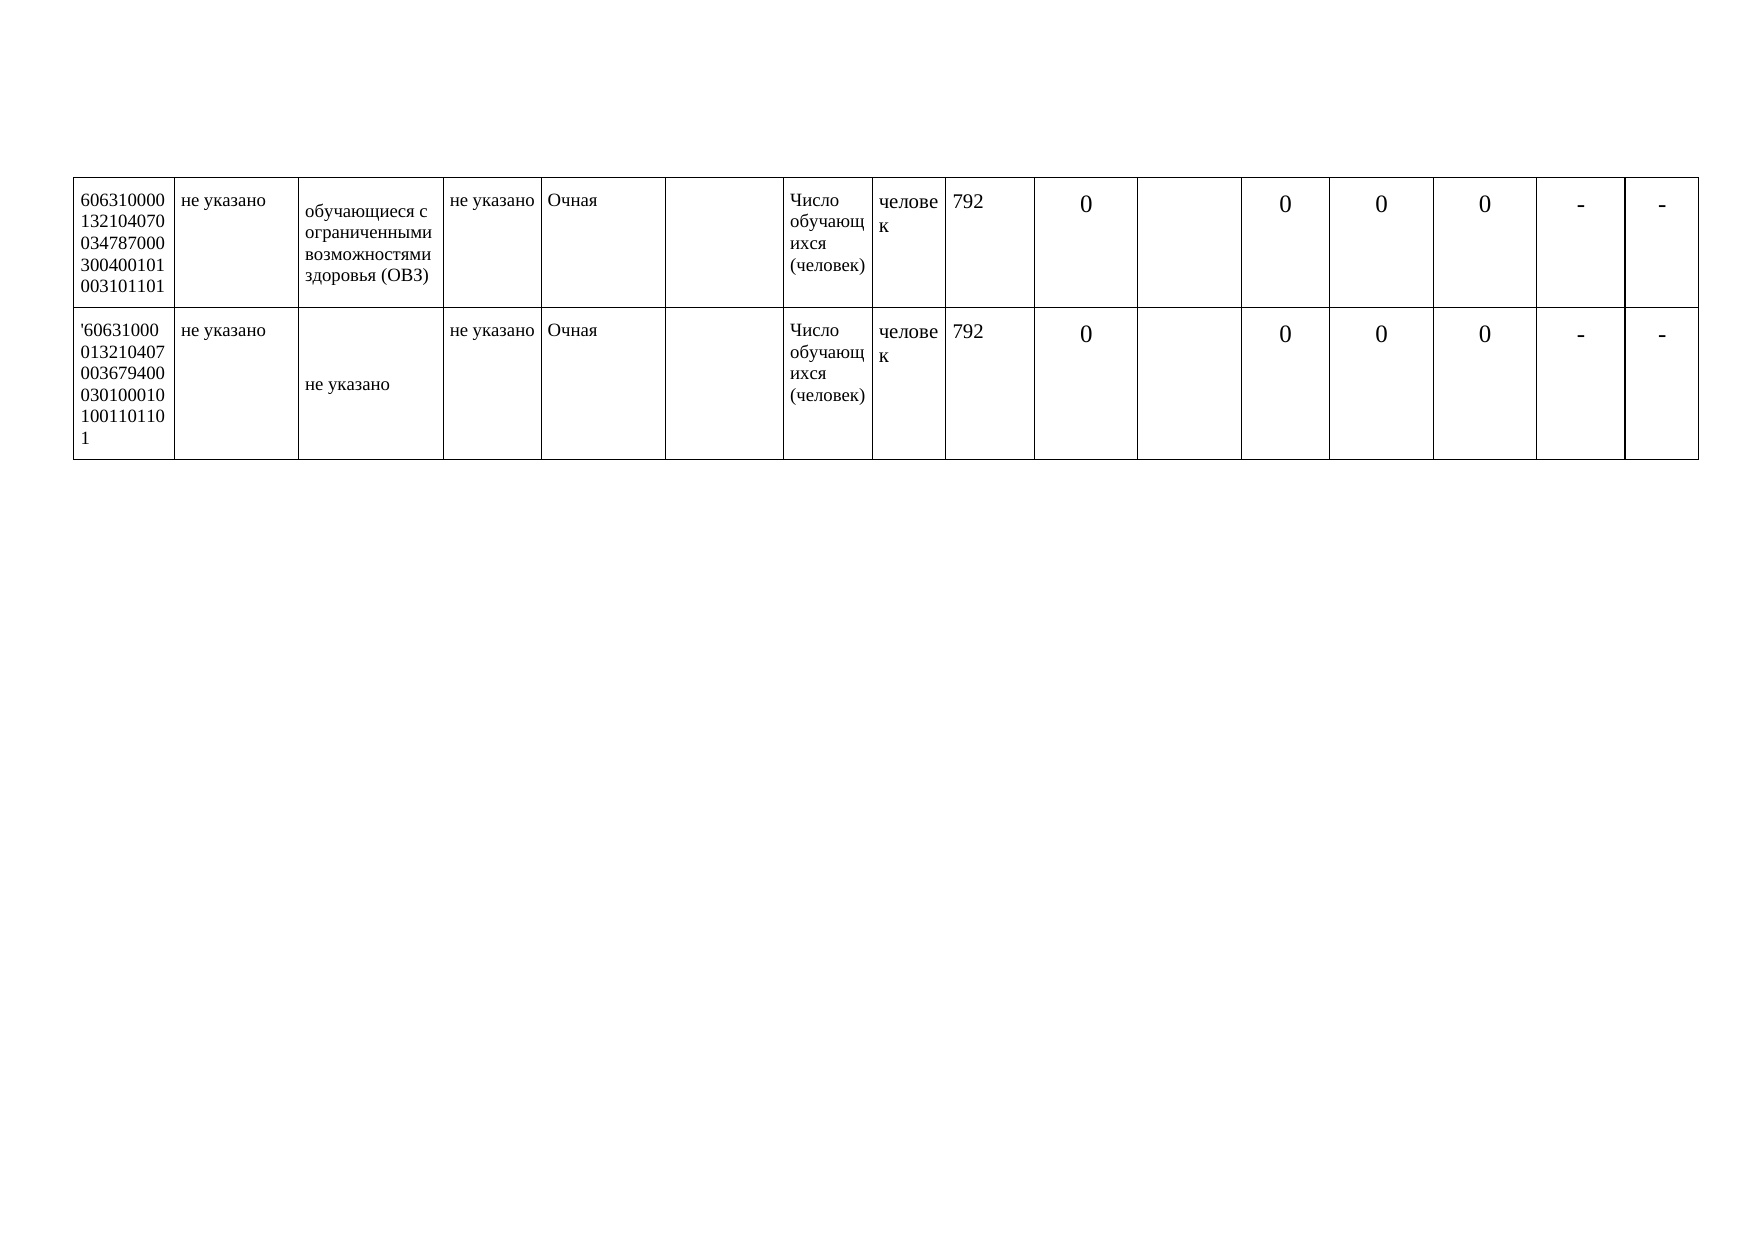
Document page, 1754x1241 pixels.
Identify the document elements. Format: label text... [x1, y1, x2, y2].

table_cell 792 [946, 178, 1034, 307]
table_cell 0 [1330, 308, 1433, 459]
table_cell Число обучающихся (человек) [784, 308, 872, 459]
table_cell [666, 178, 783, 307]
table_cell Очная [542, 178, 665, 307]
table_cell - [1537, 308, 1624, 459]
table_cell Очная [542, 308, 665, 459]
table_cell 0 [1242, 308, 1329, 459]
table_cell не указано [299, 308, 443, 459]
table_cell 0 [1434, 308, 1536, 459]
table_cell 0 [1434, 178, 1536, 307]
table_cell человек [873, 308, 945, 459]
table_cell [784, 178, 872, 307]
table_cell не указано [444, 308, 541, 459]
table_cell обучающиеся с ограниченными возможностями здоровья (ОВЗ) [299, 178, 443, 307]
table_cell человек [873, 178, 945, 307]
table_cell не указано [175, 178, 298, 307]
table_cell 0 [1035, 178, 1137, 307]
table_cell - [1537, 178, 1624, 307]
table_cell [1138, 178, 1241, 307]
table_cell не указано [444, 178, 541, 307]
table_cell '606310000132104070036794000301000101001101101 [74, 308, 174, 459]
table_cell 792 [946, 308, 1034, 459]
table_cell - [1626, 178, 1698, 307]
table_cell 0 [1242, 178, 1329, 307]
table_cell 0 [1035, 308, 1137, 459]
table_cell 606310000132104070034787000300400101003101101 [74, 178, 174, 307]
table_cell [1138, 308, 1241, 459]
table_cell [666, 308, 783, 459]
table_cell - [1626, 308, 1698, 459]
table_cell 0 [1330, 178, 1433, 307]
table_cell не указано [175, 308, 298, 459]
